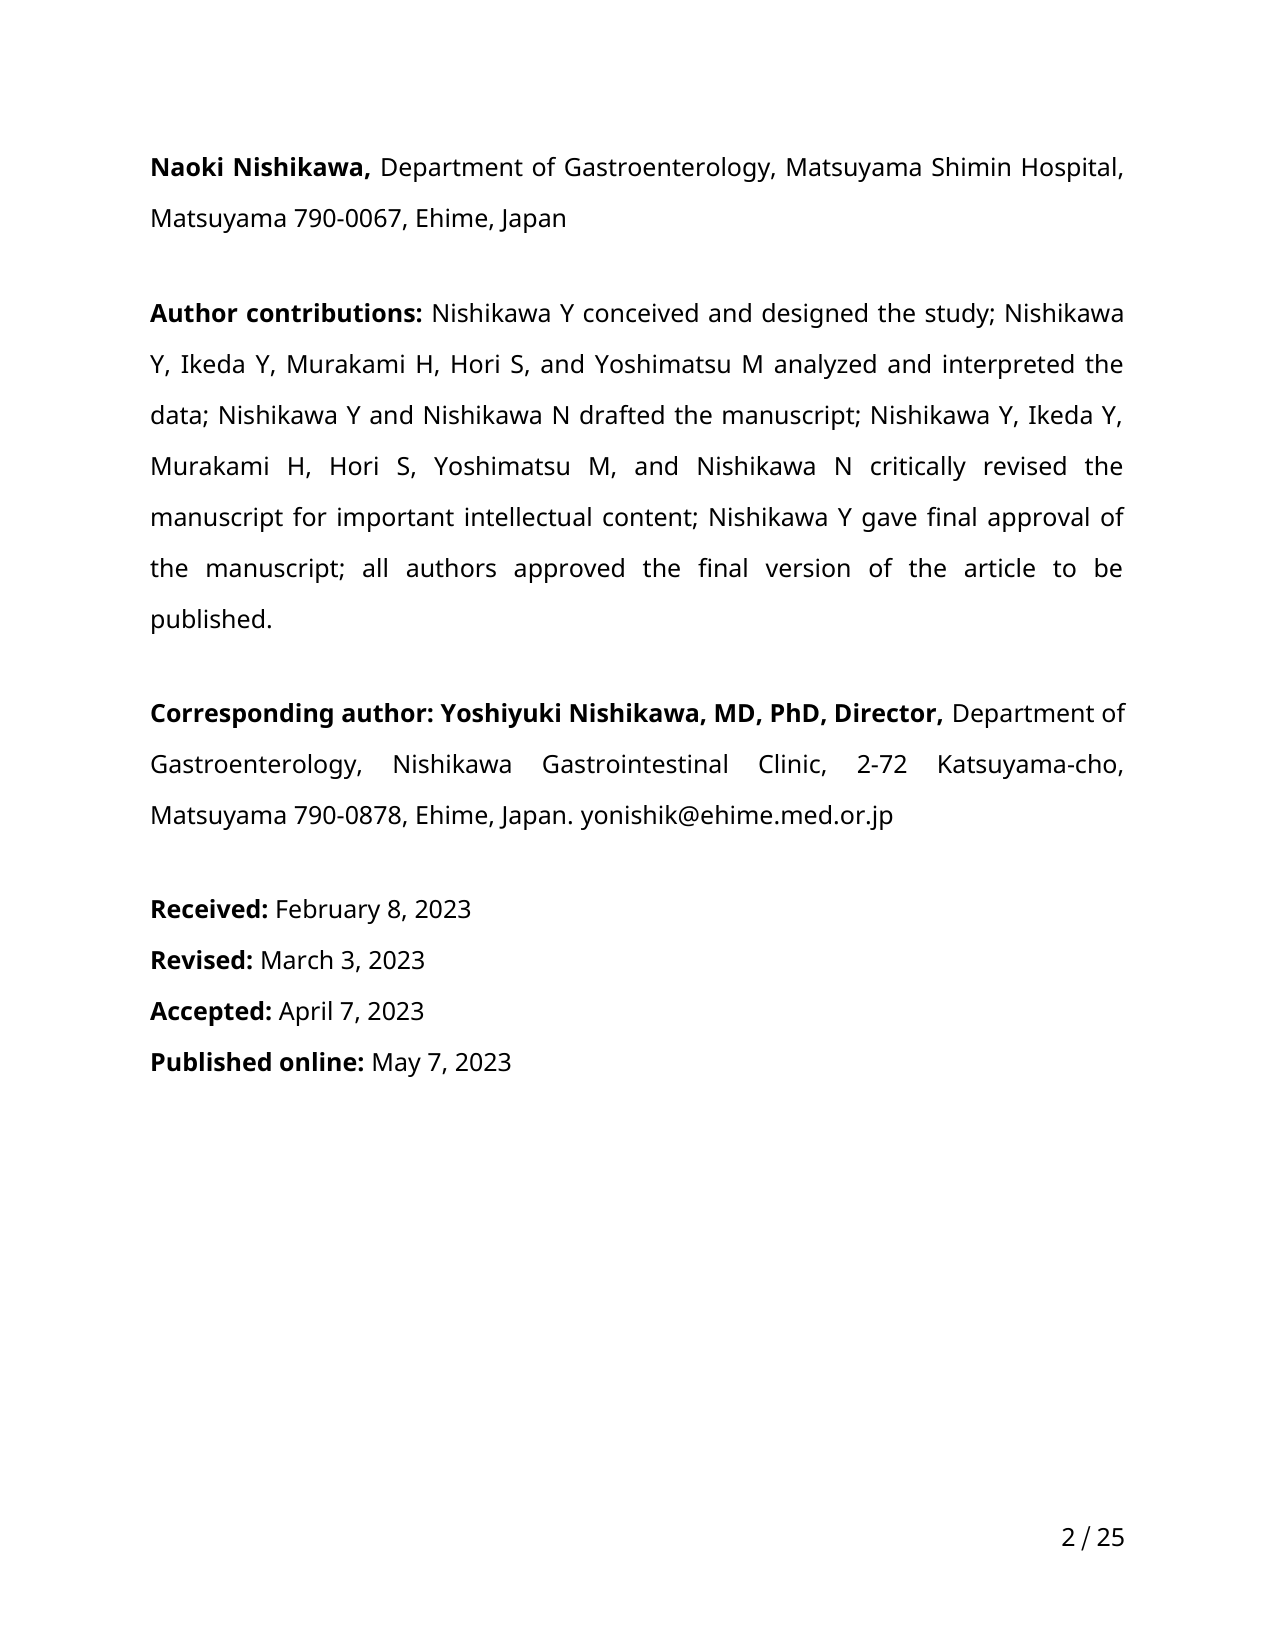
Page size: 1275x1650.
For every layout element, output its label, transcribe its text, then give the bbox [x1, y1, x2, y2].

text Published online: May 7, 2023 [150, 1045, 1125, 1079]
text Author contributions: Nishikawa Y conceived and designed the study; Nishikawa Y, Ikeda Y, Murakami H, Hori S, and Yoshimatsu M analyzed and interpreted the data; Nishikawa Y and Nishikawa N drafted the manuscript; Nishikawa Y, Ikeda Y, Murakami H, Hori S, Yoshimatsu M, and Nishikawa N critically revised the manuscript for important intellectual content; Nishikawa Y gave final approval of the manuscript; all authors approved the final version of the article to be published. [150, 295, 1125, 636]
text Revised: March 3, 2023 [150, 943, 1125, 977]
text Accepted: April 7, 2023 [150, 994, 1125, 1028]
text Received: February 8, 2023 [150, 892, 1125, 926]
text Naoki Nishikawa, Department of Gastroenterology, Matsuyama Shimin Hospital, Matsuyama 790-0067, Ehime, Japan [150, 150, 1125, 235]
text Corresponding author: Yoshiyuki Nishikawa, MD, PhD, Director, Department of Gastroenterology, Nishikawa Gastrointestinal Clinic, 2-72 Katsuyama-cho, Matsuyama 790-0878, Ehime, Japan. yonishik@ehime.med.or.jp [150, 696, 1125, 832]
